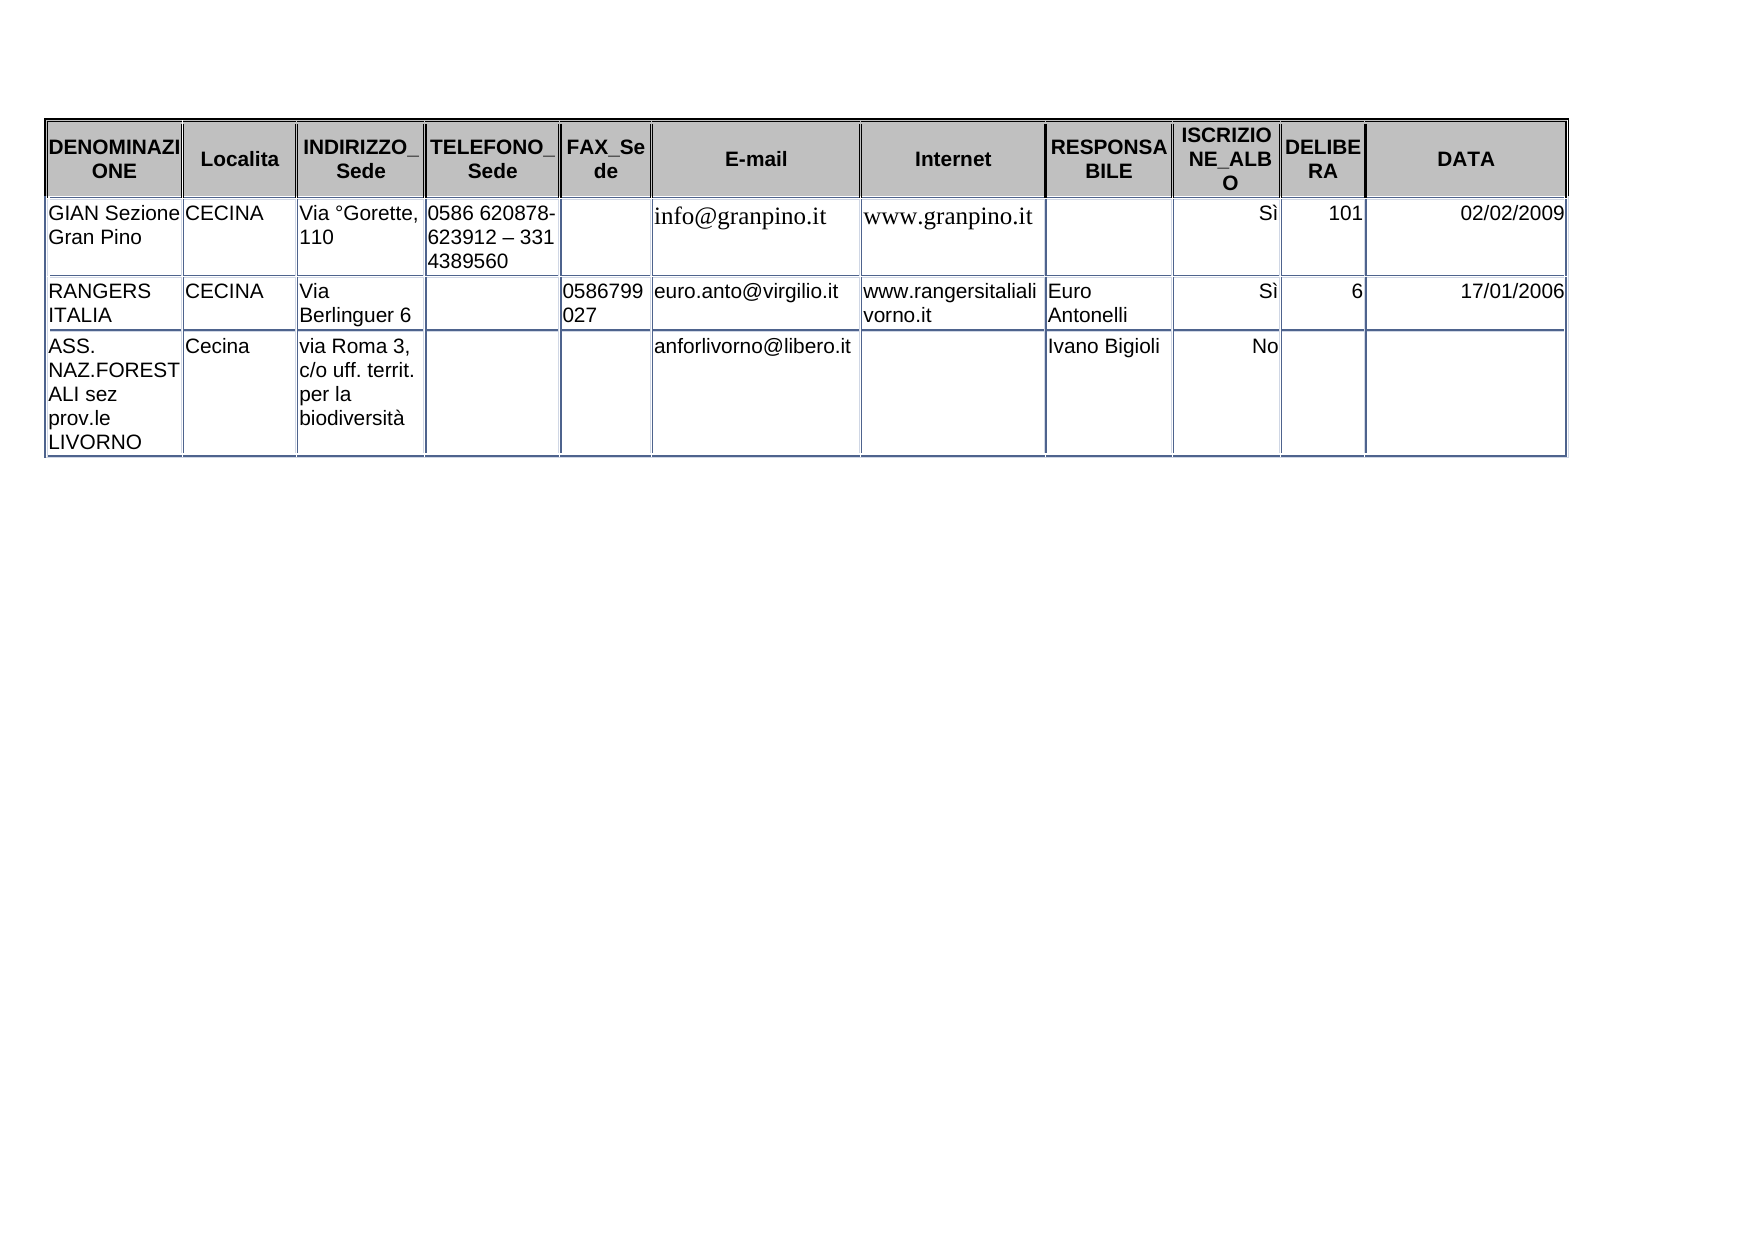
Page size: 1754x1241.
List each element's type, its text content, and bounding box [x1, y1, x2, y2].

table_cell www.rangersitalialivorno.it [862, 278, 1044, 329]
table_header E-mail [652, 122, 861, 196]
table_cell Cecina [183, 332, 297, 455]
table_cell [1365, 329, 1565, 455]
table_header RESPONSABILE [1045, 122, 1173, 196]
table_cell anforlivorno@libero.it [652, 332, 861, 455]
table_header DENOMINAZIONE [48, 122, 182, 196]
table_cell [1281, 332, 1365, 455]
table_cell [1047, 200, 1171, 274]
table_header Localita [183, 122, 297, 196]
table_header INDIRIZZO_Sede [297, 120, 425, 196]
table_cell euro.anto@virgilio.it [653, 278, 859, 329]
table_header Internet [861, 122, 1045, 196]
table_cell Ivano Bigioli [1045, 332, 1173, 455]
table_header TELEFONO_Sede [425, 120, 560, 196]
table_cell Sì [1174, 200, 1279, 274]
table_cell Sì [1174, 278, 1279, 329]
table_cell CECINA [184, 278, 295, 329]
table_cell 17/01/2006 [1367, 275, 1566, 329]
table_header ISCRIZIONE_ALBO [1173, 122, 1281, 196]
table_cell [425, 329, 560, 455]
table_cell 0586799027 [562, 278, 650, 329]
table_header DATA [1365, 122, 1565, 196]
table_cell info@granpino.it [653, 200, 859, 274]
table_cell Via Berlinguer 6 [298, 278, 423, 329]
table_cell 6 [1282, 278, 1364, 329]
table_cell Euro Antonelli [1047, 278, 1171, 329]
table_cell GIAN Sezione Gran Pino [48, 196, 181, 274]
table_header FAX_Sede [560, 122, 652, 196]
table_cell [861, 332, 1045, 455]
table_cell Via °Gorette, 110 [298, 200, 423, 274]
table_cell 02/02/2009 [1367, 196, 1566, 274]
table_cell ASS. NAZ.FORESTALI sez prov.le LIVORNO [48, 329, 182, 455]
table_cell 101 [1282, 200, 1364, 274]
table_cell via Roma 3, c/o uff. territ. per la biodiversità [297, 329, 425, 455]
table_cell CECINA [184, 200, 295, 274]
table_cell [427, 278, 558, 329]
table_cell No [1173, 332, 1281, 455]
table_cell www.granpino.it [862, 200, 1044, 274]
table_header DELIBERA [1281, 120, 1365, 196]
table_cell RANGERS ITALIA [48, 275, 181, 329]
table_cell 0586 620878-623912 – 331 4389560 [427, 200, 558, 274]
table_cell [560, 332, 652, 455]
table_cell [562, 200, 650, 274]
